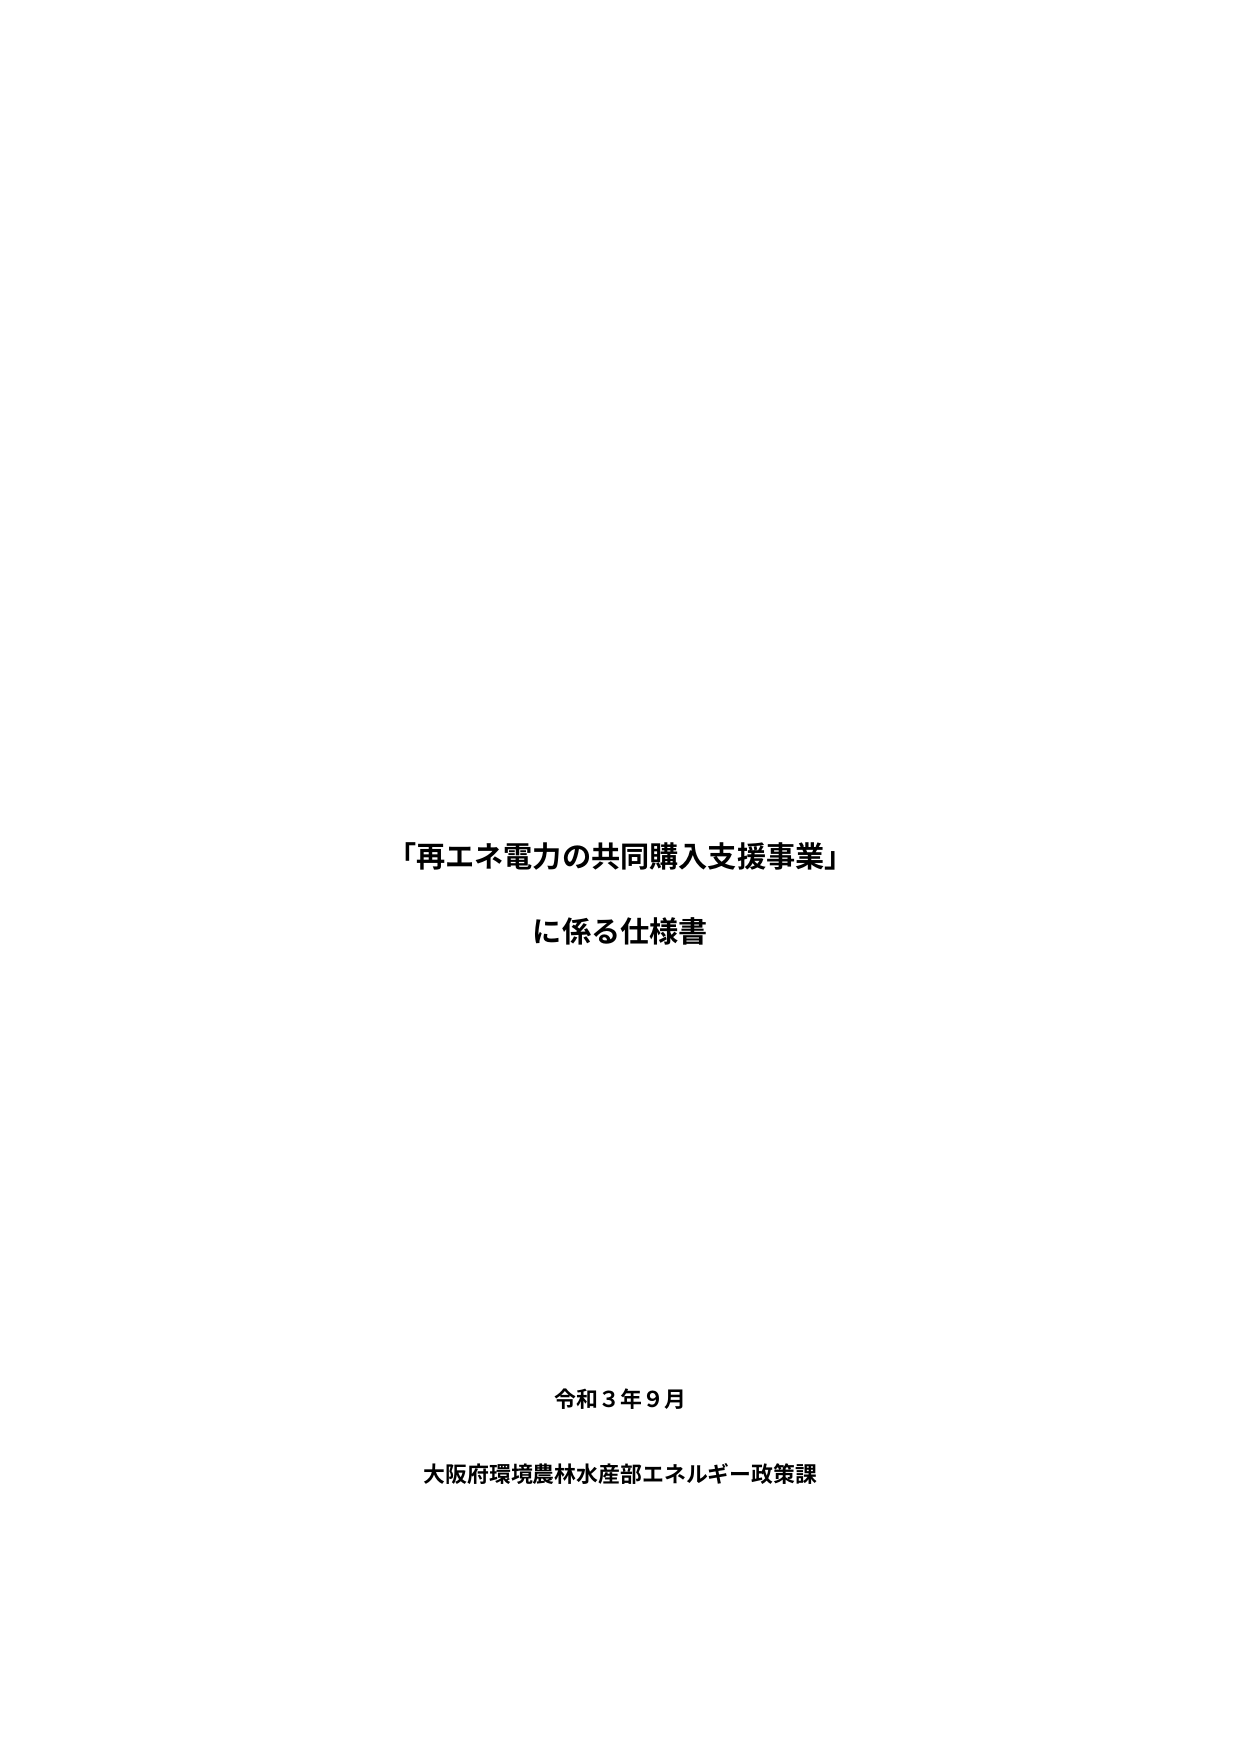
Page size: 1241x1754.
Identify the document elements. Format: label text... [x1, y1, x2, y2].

text 「再エネ電力の共同購入支援事業」 [177, 817, 1063, 892]
text 令和３年９月 [177, 1379, 1063, 1417]
text 大阪府環境農林水産部エネルギー政策課 [177, 1454, 1063, 1492]
text に係る仕様書 [177, 892, 1063, 967]
